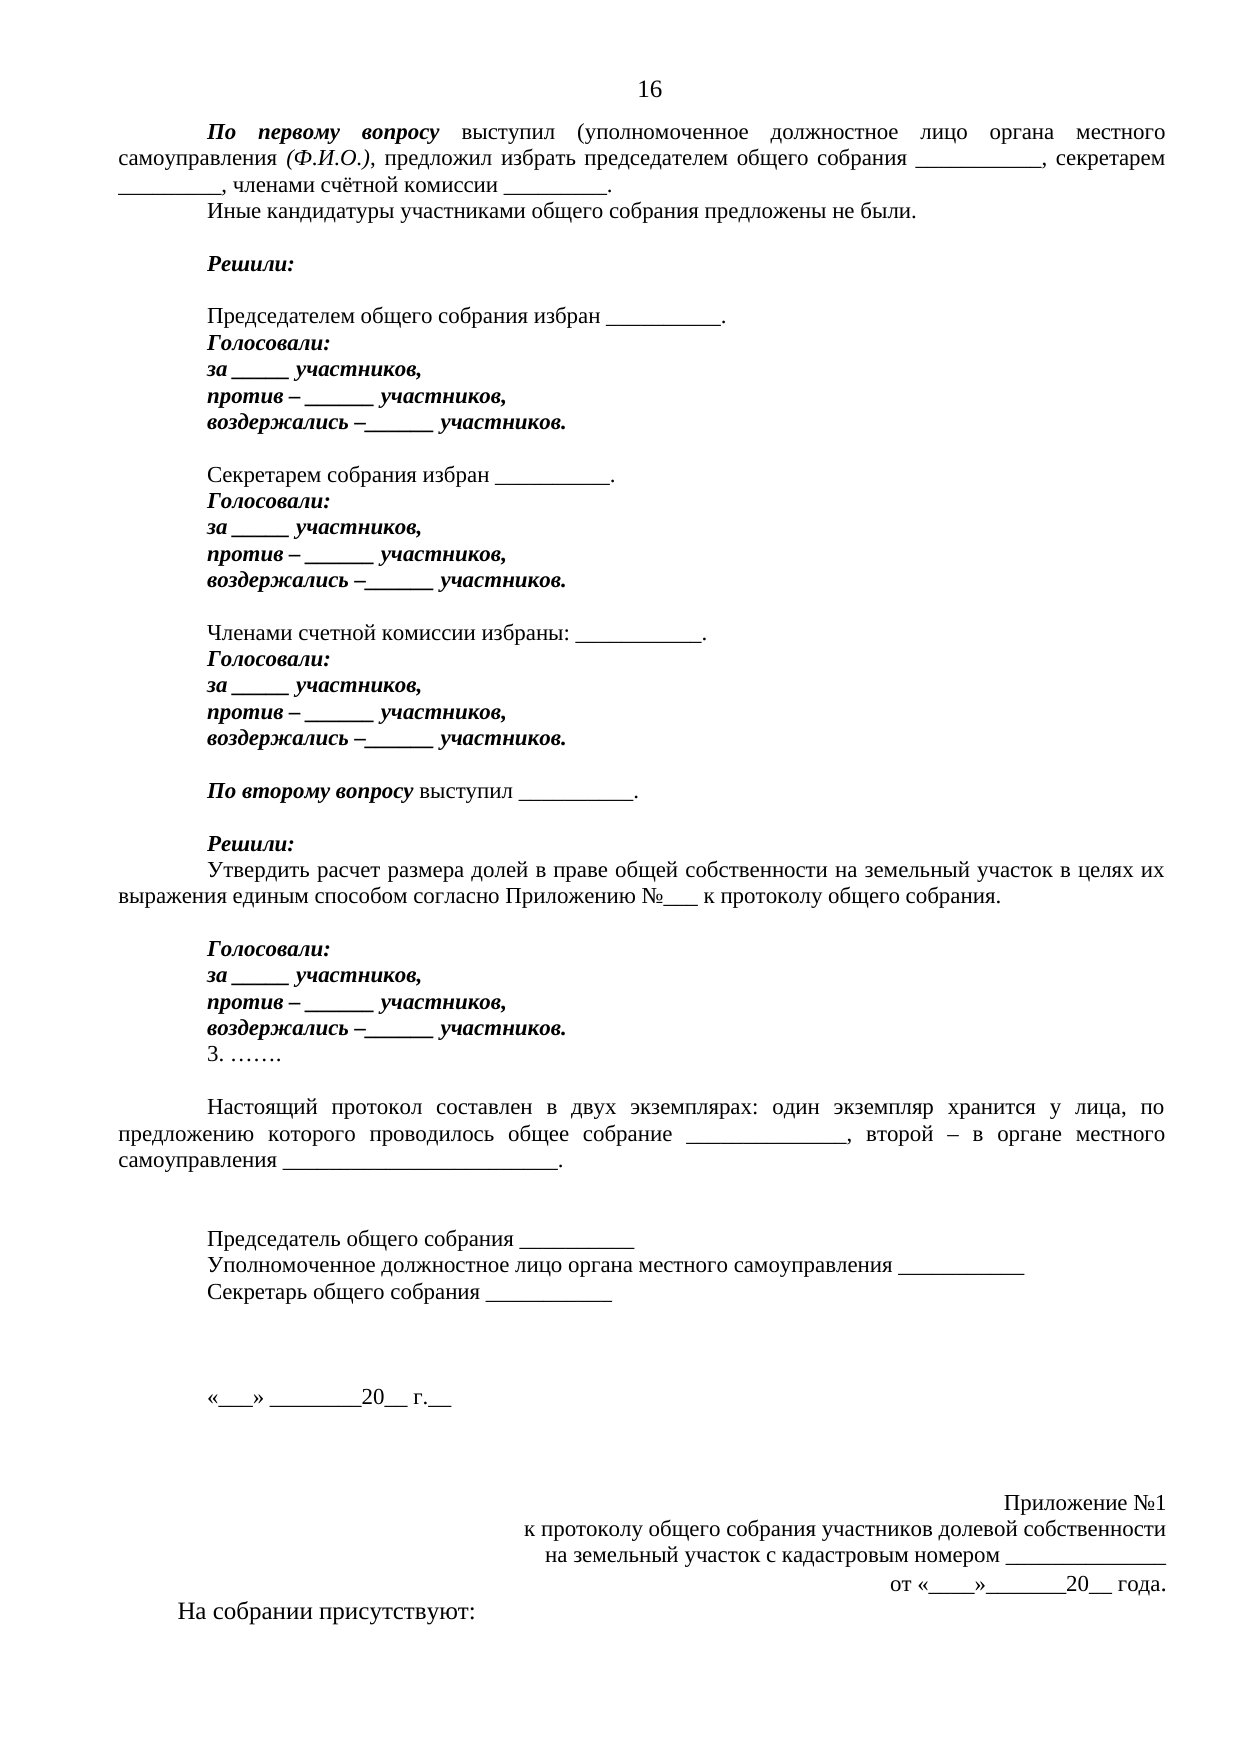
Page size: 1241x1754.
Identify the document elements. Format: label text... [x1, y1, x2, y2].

text «___» ________20__ г.__ [118, 1383, 1167, 1409]
text за _____ участников, [118, 355, 1167, 382]
text к протоколу общего собрания участников долевой собственности [177, 1515, 1167, 1541]
text По первому вопросу выступил (уполномоченное должностное лицо органа местного самоуправления (Ф.И.О.), предложил избрать председателем общего собрания ___________, секретарем _________, членами счётной комиссии _________. [118, 118, 1166, 197]
text воздержались –______ участников. [118, 1014, 1167, 1041]
text Приложение №1 [177, 1488, 1167, 1515]
text за _____ участников, [118, 672, 1167, 698]
text от «____»_______20__ года. [177, 1568, 1167, 1596]
text Членами счетной комиссии избраны: ___________. [118, 619, 1167, 645]
text Решили: [118, 250, 1167, 276]
text По второму вопросу выступил __________. [118, 777, 1166, 803]
text воздержались –______ участников. [118, 408, 1167, 434]
text Голосовали: [118, 487, 1167, 513]
text Голосовали: [118, 935, 1167, 961]
text воздержались –______ участников. [118, 724, 1167, 751]
text На собрании присутствуют: [177, 1596, 1167, 1625]
text Председателем общего собрания избран __________. [118, 303, 1167, 329]
text на земельный участок с кадастровым номером ______________ [177, 1541, 1167, 1568]
text Иные кандидатуры участниками общего собрания предложены не были. [118, 197, 1167, 223]
text Уполномоченное должностное лицо органа местного самоуправления ___________ [118, 1251, 1167, 1278]
text против – ______ участников, [118, 988, 1167, 1014]
text Решили: [118, 830, 1167, 856]
text Настоящий протокол составлен в двух экземплярах: один экземпляр хранится у лица, по предложению которого проводилось общее собрание ______________, второй – в органе местного самоуправления ________________________. [118, 1093, 1166, 1172]
text против – ______ участников, [118, 382, 1167, 408]
text за _____ участников, [118, 961, 1167, 988]
text Утвердить расчет размера долей в праве общей собственности на земельный участок в целях их выражения единым способом согласно Приложению №___ к протоколу общего собрания. [118, 856, 1167, 909]
text за _____ участников, [118, 513, 1167, 540]
text Голосовали: [118, 329, 1167, 355]
text Голосовали: [118, 645, 1167, 672]
text Секретарь общего собрания ___________ [118, 1278, 1167, 1304]
text против – ______ участников, [118, 698, 1167, 724]
text воздержались –______ участников. [118, 566, 1167, 592]
text Секретарем собрания избран __________. [118, 461, 1167, 487]
text против – ______ участников, [118, 540, 1167, 566]
text 3. ……. [118, 1041, 1167, 1067]
text Председатель общего собрания __________ [118, 1225, 1167, 1251]
